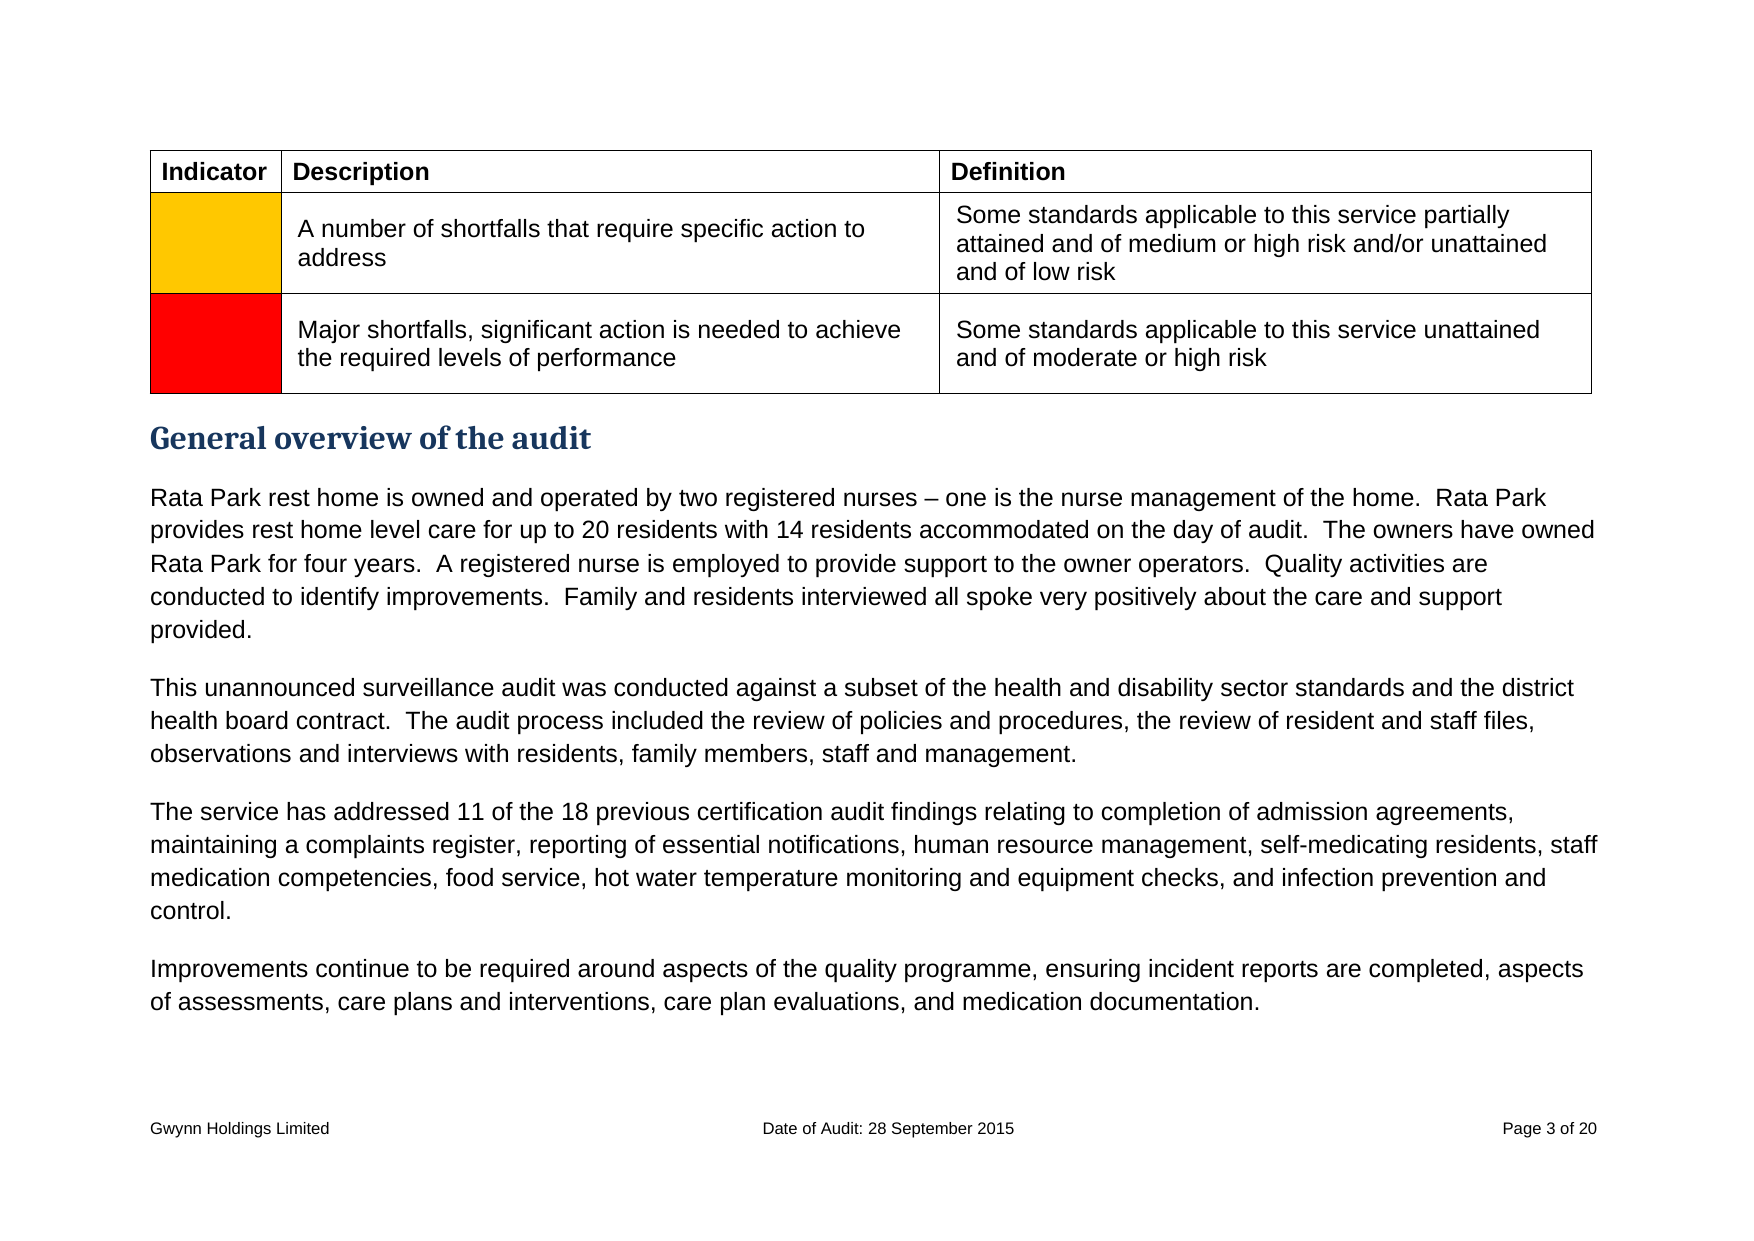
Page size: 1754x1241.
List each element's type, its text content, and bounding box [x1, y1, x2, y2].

text The service has addressed 11 of the 18 previous certification audit findings relating to completion of admission agreements, maintaining a complaints register, reporting of essential notifications, human resource management, self-medicating residents, staff medication competencies, food service, hot water temperature monitoring and equipment checks, and infection prevention and control. [150, 797, 1604, 924]
table_header Description [282, 151, 939, 192]
text This unannounced surveillance audit was conducted against a subset of the health and disability sector standards and the district health board contract. The audit process included the review of policies and procedures, the review of resident and staff files, observations and interviews with residents, family members, staff and management. [150, 673, 1604, 767]
text Improvements continue to be required around aspects of the quality programme, ensuring incident reports are completed, aspects of assessments, care plans and interventions, care plan evaluations, and medication documentation. [150, 954, 1604, 1016]
table_header Definition [940, 151, 1591, 192]
text Rata Park rest home is owned and operated by two registered nurses – one is the nurse management of the home. Rata Park provides rest home level care for up to 20 residents with 14 residents accommodated on the day of audit. The owners have owned Rata Park for four years. A registered nurse is employed to provide support to the owner operators. Quality activities are conducted to identify improvements. Family and residents interviewed all spoke very positively about the care and support provided. [150, 482, 1604, 643]
subtitle General overview of the audit [150, 419, 1604, 457]
table_cell A number of shortfalls that require specific action to address [282, 193, 939, 293]
table_cell Major shortfalls, significant action is needed to achieve the required levels of performance [282, 294, 939, 393]
table_header Indicator [151, 151, 281, 192]
table_cell [151, 193, 281, 293]
table_cell Some standards applicable to this service unattained and of moderate or high risk [940, 294, 1591, 393]
table_cell [151, 294, 281, 393]
table_cell Some standards applicable to this service partially attained and of medium or high risk and/or unattained and of low risk [940, 193, 1591, 293]
